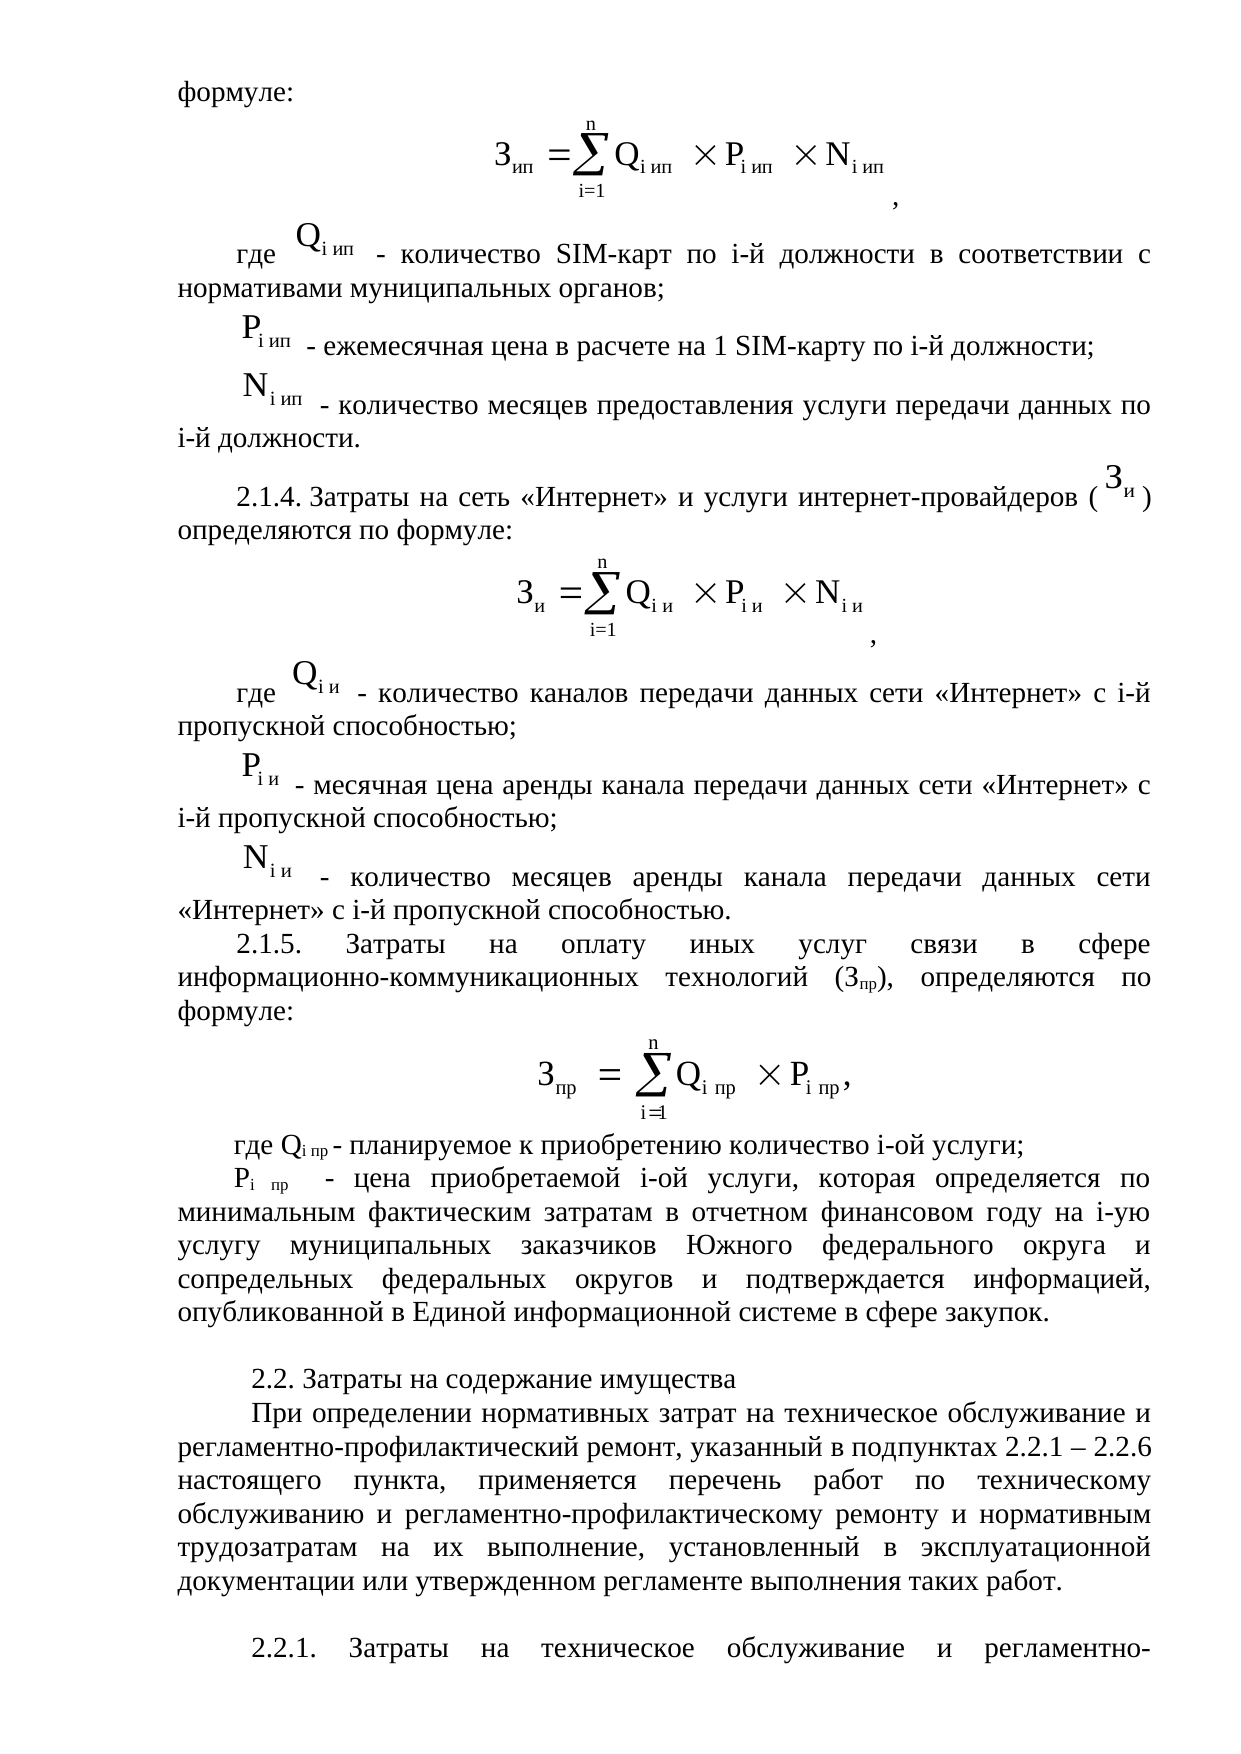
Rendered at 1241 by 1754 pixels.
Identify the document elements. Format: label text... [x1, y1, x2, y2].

text - количество месяцев аренды канала передачи данных сети «Интернет» с i-й пропускной способностью. [177, 834, 1152, 926]
text 2.2. Затраты на содержание имущества [177, 1362, 1152, 1395]
text где - количество SIM-карт по i-й должности в соответствии с нормативами муниципальных органов; [177, 211, 1152, 303]
text Pi пр - цена приобретаемой i-ой услуги, которая определяется по минимальным фактическим затратам в отчетном финансовом году на i-ую услугу муниципальных заказчиков Южного федерального округа и сопредельных федеральных округов и подтверждается информацией, опубликованной в Единой информационной системе в сфере закупок. [177, 1160, 1152, 1328]
text При определении нормативных затрат на техническое обслуживание и регламентно-профилактический ремонт, указанный в подпунктах 2.2.1 – 2.2.6 настоящего пункта, применяется перечень работ по техническому обслуживанию и регламентно-профилактическому ремонту и нормативным трудозатратам на их выполнение, установленный в эксплуатационной документации или утвержденном регламенте выполнения таких работ. [177, 1395, 1152, 1596]
text где Qi пр - планируемое к приобретению количество i-ой услуги; [177, 1127, 1152, 1160]
text - месячная цена аренды канала передачи данных сети «Интернет» с i-й пропускной способностью; [177, 742, 1152, 834]
text - количество месяцев предоставления услуги передачи данных по i-й должности. [177, 362, 1152, 454]
text 2.1.4. Затраты на сеть «Интернет» и услуги интернет-провайдеров () определяются по формуле: [177, 454, 1152, 546]
text , [177, 546, 1152, 650]
text где - количество каналов передачи данных сети «Интернет» с i-й пропускной способностью; [177, 650, 1152, 742]
text , [177, 107, 1152, 211]
text 2.1.5. Затраты на оплату иных услуг связи в сфере информационно-коммуникационных технологий (Зпр), определяются по формуле: [177, 926, 1152, 1026]
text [177, 74, 1152, 107]
text - ежемесячная цена в расчете на 1 SIM-карту по i-й должности; [177, 303, 1152, 362]
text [177, 1630, 1152, 1663]
